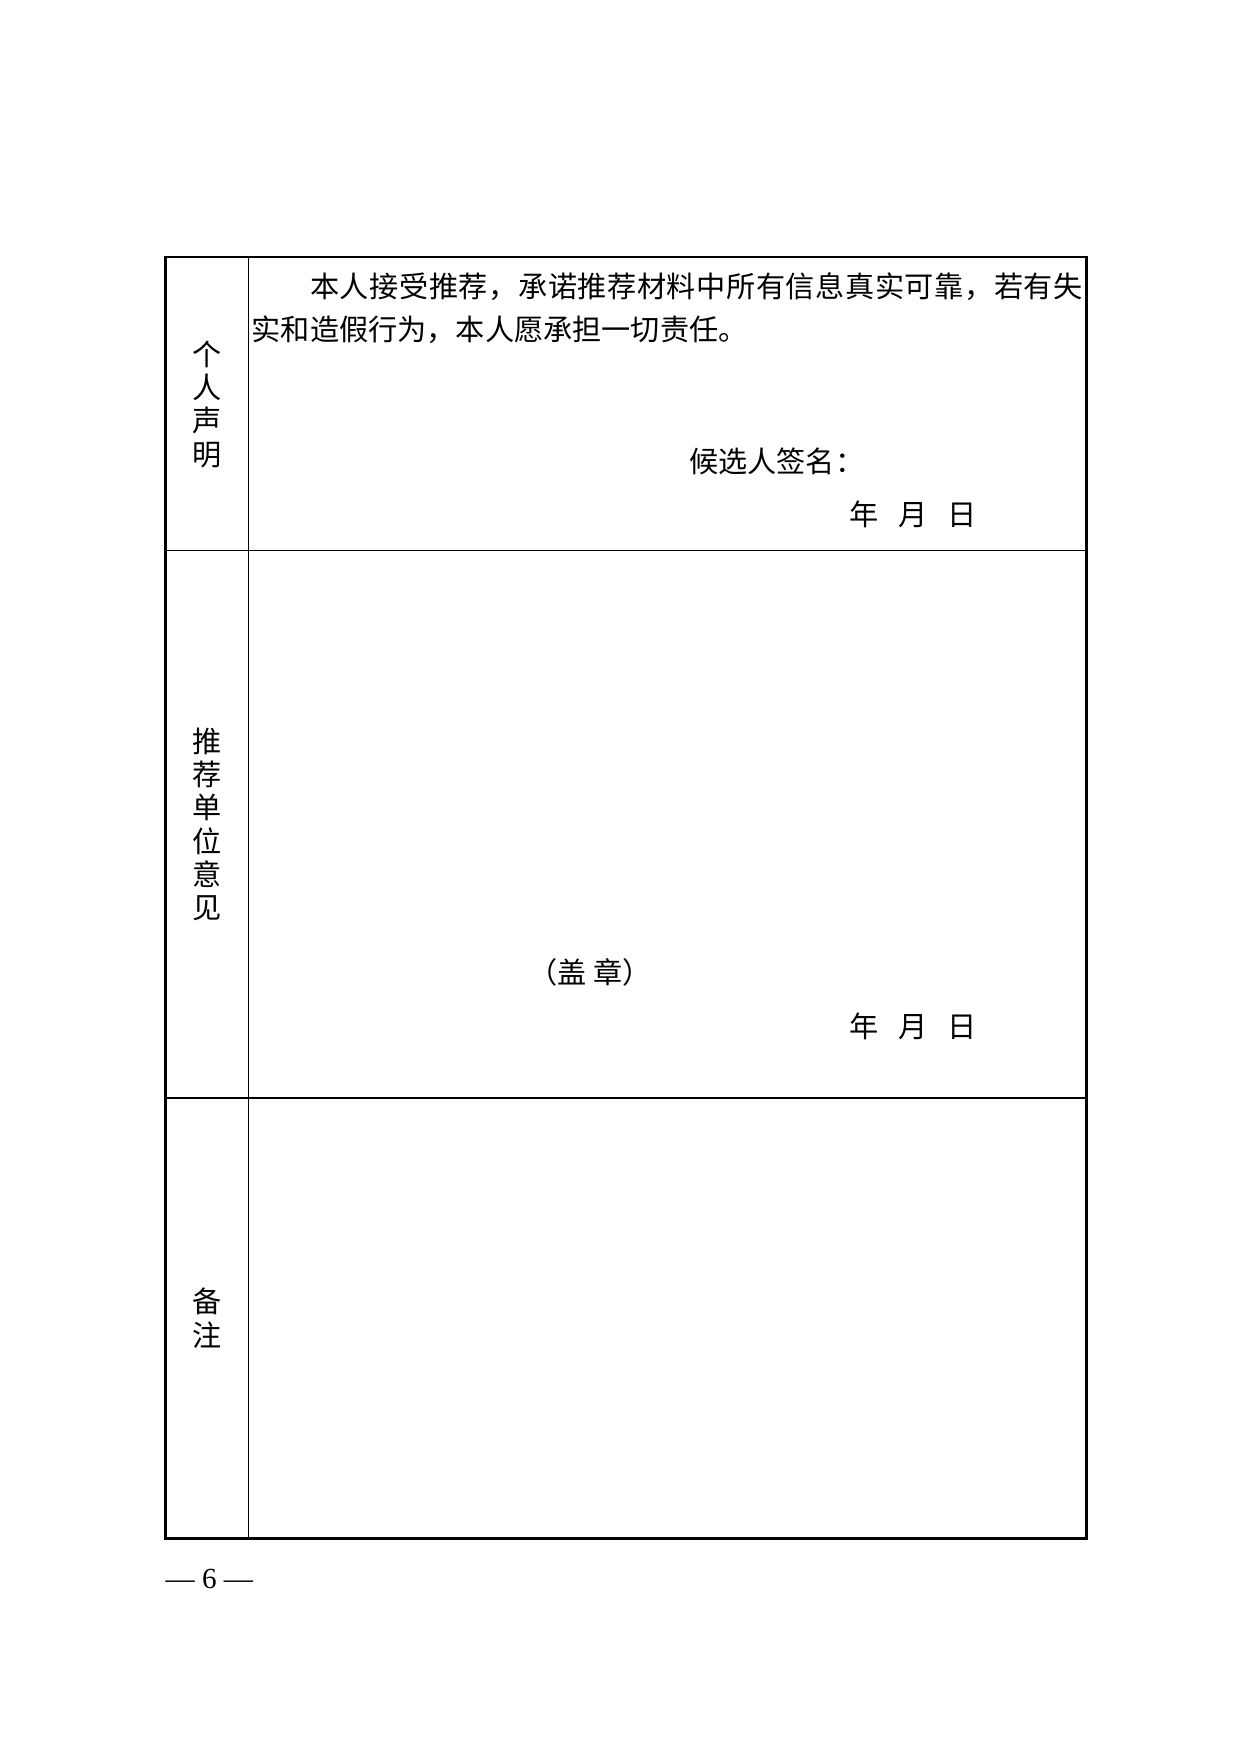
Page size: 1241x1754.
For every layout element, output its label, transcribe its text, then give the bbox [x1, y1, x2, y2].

table_cell 备注 [167, 1099, 248, 1537]
table_header 个人声明 [167, 258, 248, 550]
table_header 本人接受推荐，承诺推荐材料中所有信息真实可靠，若有失实和造假行为，本人愿承担一切责任。 候选人签名： 年 月 日 [249, 258, 1085, 550]
table_cell [249, 1099, 1085, 1537]
table_cell 推荐单位意见 [167, 551, 248, 1097]
table_cell （盖 章） 年 月 日 [249, 551, 1085, 1097]
